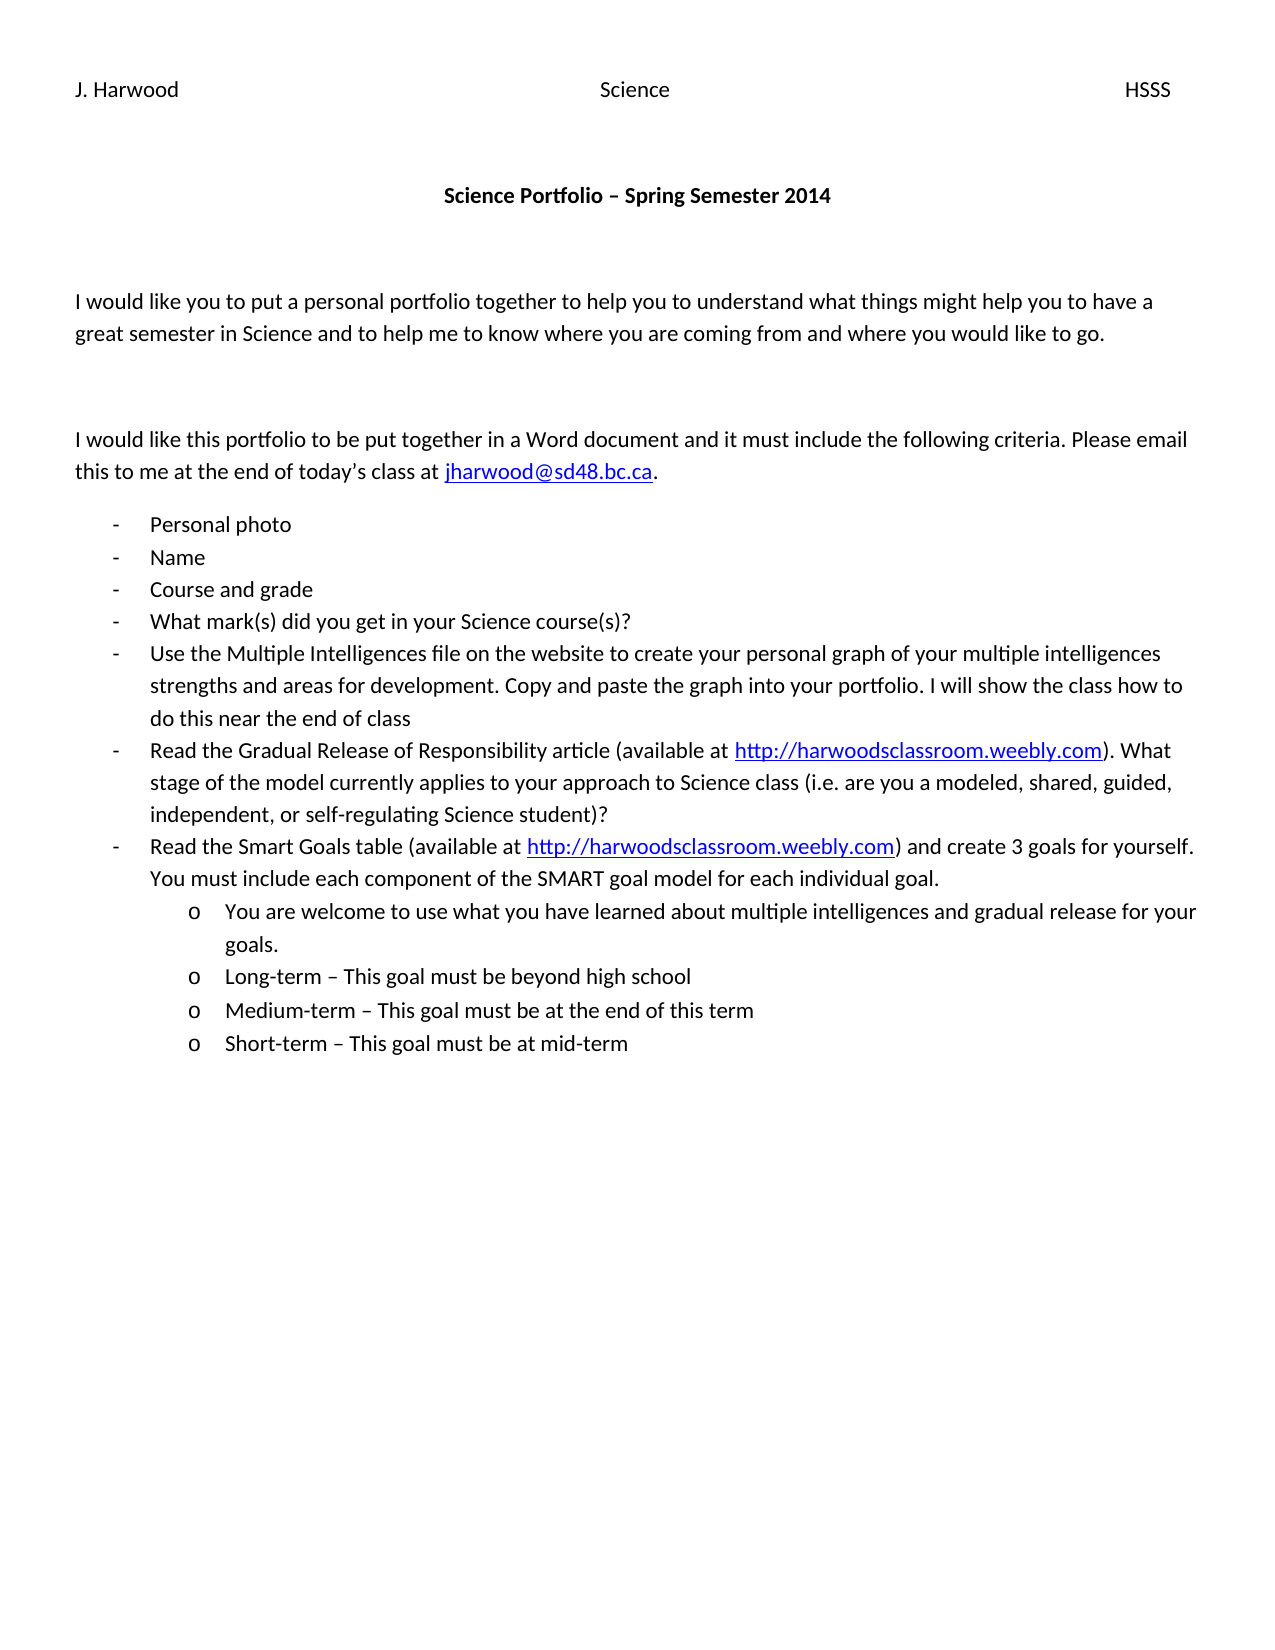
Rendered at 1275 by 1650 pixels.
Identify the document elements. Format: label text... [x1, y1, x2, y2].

list Read the Smart Goals table (available at http://harwoodsclassroom.weebly.com) and create 3 goals for yourself. You must include each component of the SMART goal model for each individual goal. [112, 832, 1200, 893]
list Name [112, 543, 1200, 571]
list Personal photo [112, 511, 1200, 538]
list What mark(s) did you get in your Science course(s)? [112, 607, 1200, 635]
list Medium-term – This goal must be at the end of this term [187, 996, 1200, 1025]
list Use the Multiple Intelligences file on the website to create your personal graph of your multiple intelligences strengths and areas for development. Copy and paste the graph into your portfolio. I will show the class how to do this near the end of class [112, 639, 1200, 732]
text J. Harwood Science HSSS [75, 75, 1200, 103]
text Science Portfolio – Spring Semester 2014 [75, 181, 1200, 209]
text I would like you to put a personal portfolio together to help you to understand what things might help you to have a great semester in Science and to help me to know where you are coming from and where you would like to go. [75, 287, 1200, 347]
list Short-term – This goal must be at mid-term [187, 1029, 1200, 1058]
text I would like this portfolio to be put together in a Word document and it must include the following criteria. Please email this to me at the end of today’s class at jharwood@sd48.bc.ca. [75, 425, 1200, 486]
list Read the Gradual Release of Responsibility article (available at http://harwoodsclassroom.weebly.com). What stage of the model currently applies to your approach to Science class (i.e. are you a modeled, shared, guided, independent, or self-regulating Science student)? [112, 736, 1200, 828]
list You are welcome to use what you have learned about multiple intelligences and gradual release for your goals. [187, 897, 1200, 958]
list Long-term – This goal must be beyond high school [187, 962, 1200, 991]
list Course and grade [112, 575, 1200, 603]
